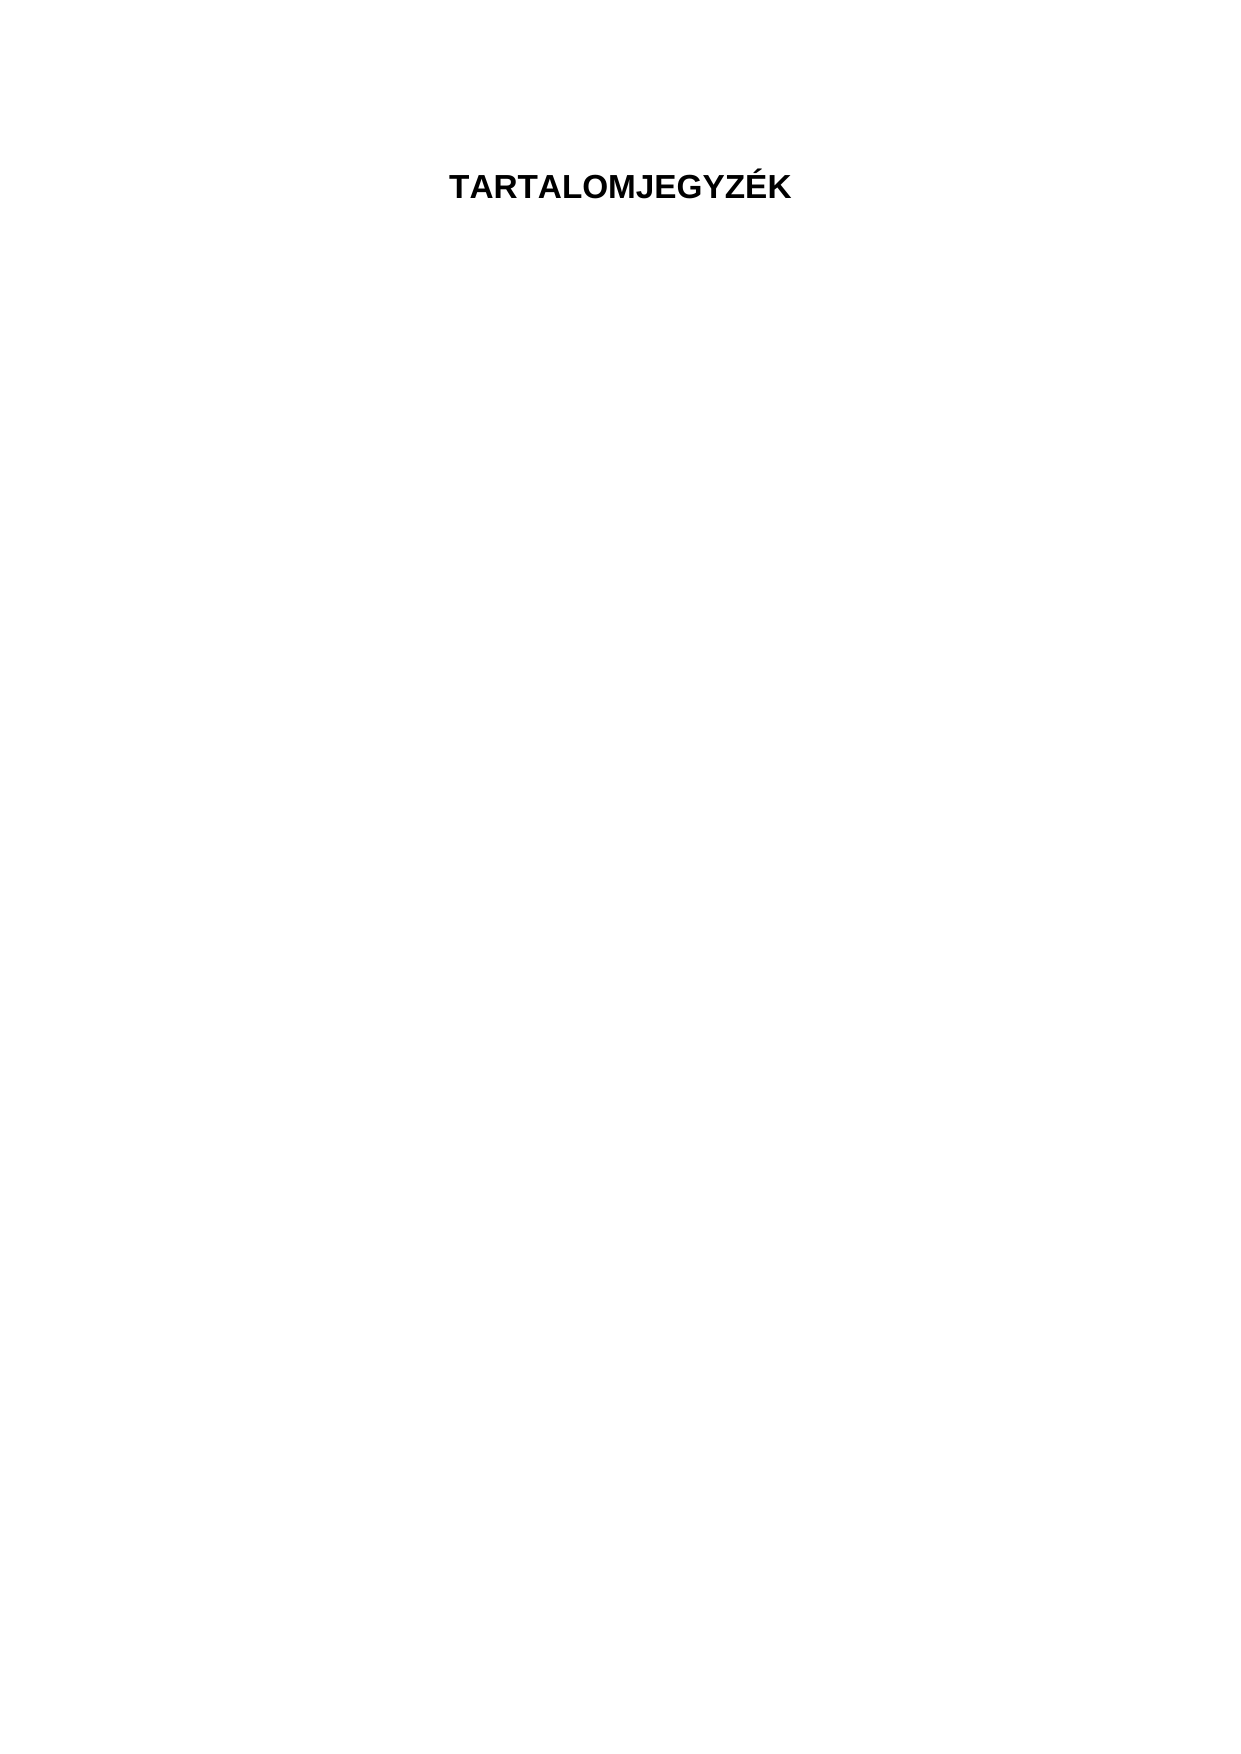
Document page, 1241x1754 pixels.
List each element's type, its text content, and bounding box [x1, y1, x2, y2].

subtitle TARTALOMJEGYZÉK [150, 167, 1090, 205]
